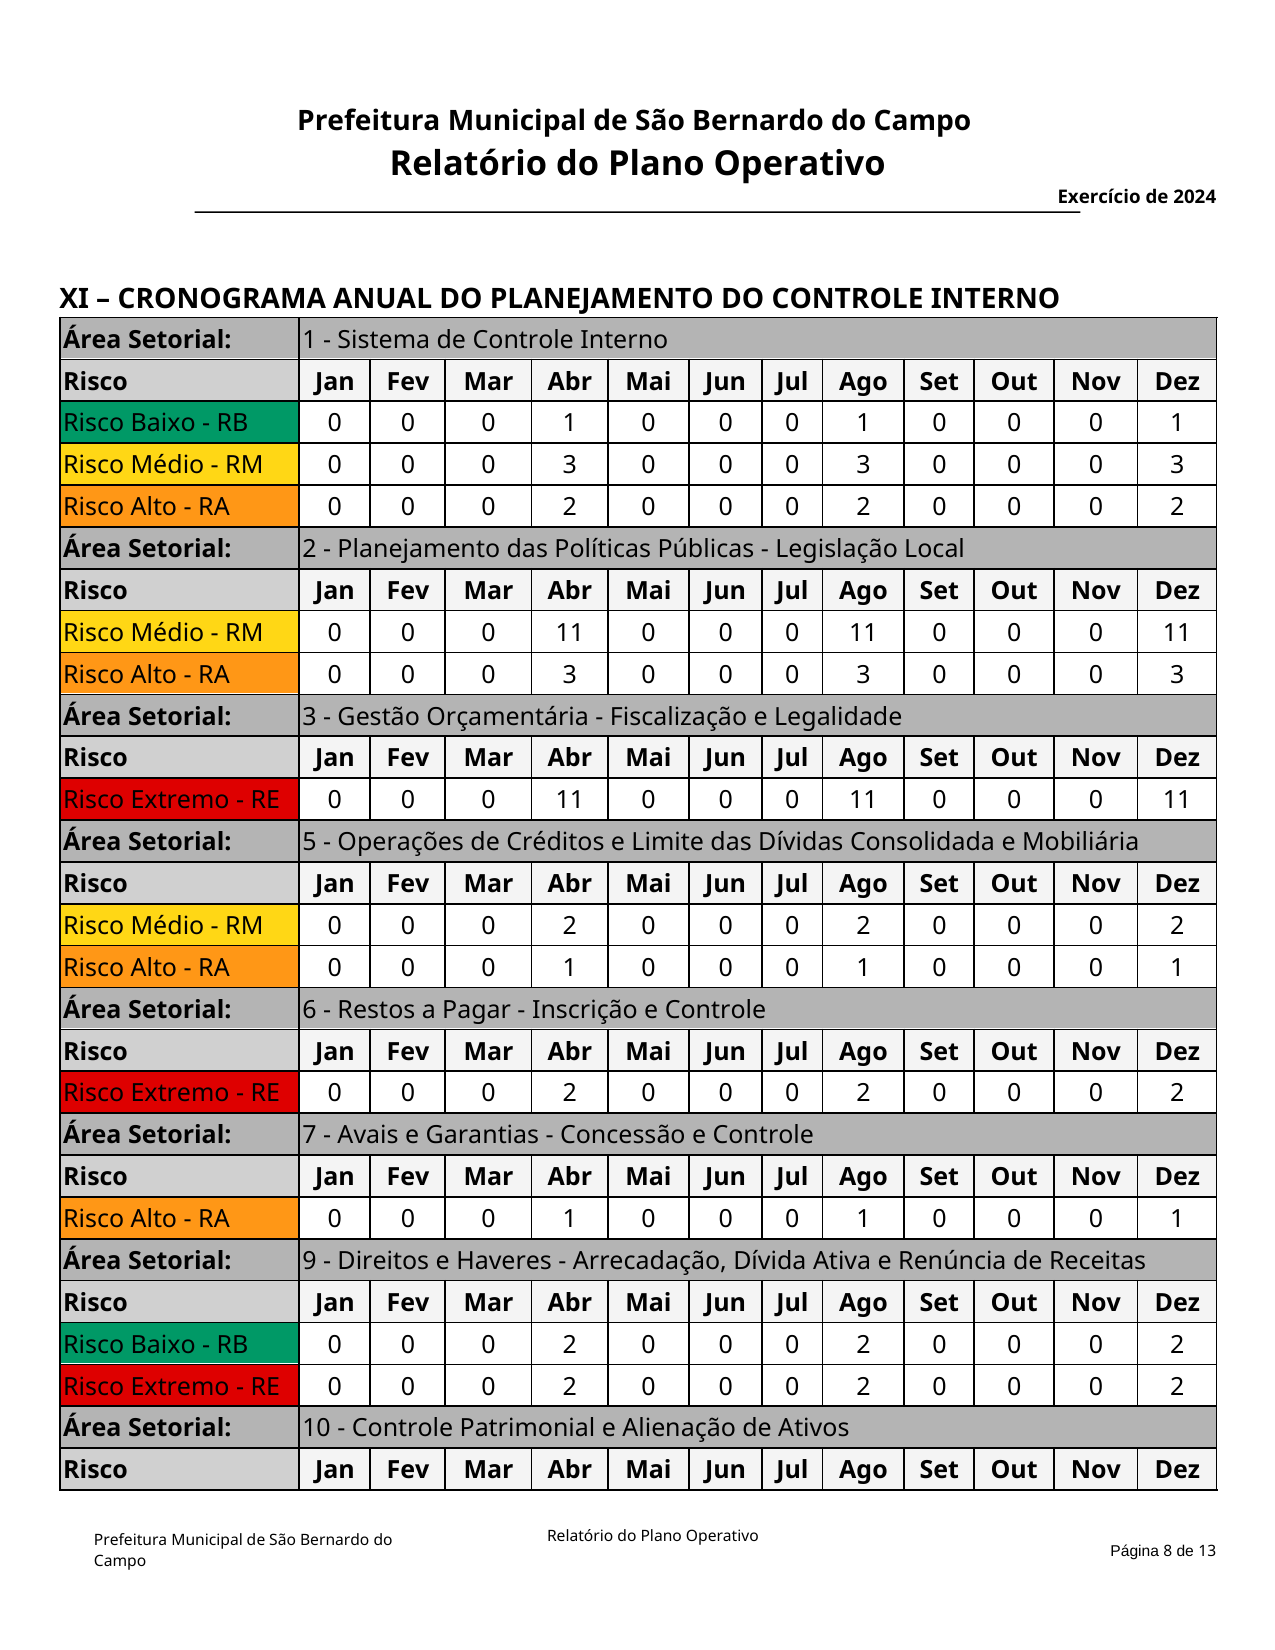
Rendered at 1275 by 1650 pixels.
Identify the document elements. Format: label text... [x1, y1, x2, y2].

table_cell Área Setorial: [61, 1407, 298, 1447]
table_cell 11 [532, 779, 607, 819]
table_cell Fev [371, 737, 444, 777]
table_cell Área Setorial: [61, 821, 298, 861]
table_cell Jun [690, 1030, 761, 1070]
table_cell 3 - Gestão Orçamentária - Fiscalização e Legalidade [300, 695, 1216, 735]
table_cell 0 [300, 1198, 369, 1238]
table_cell Fev [371, 863, 444, 903]
table_cell Área Setorial: [61, 695, 298, 735]
table_cell 1 [823, 946, 903, 987]
table_cell Out [975, 1281, 1053, 1322]
table_cell Dez [1138, 570, 1216, 610]
table_cell Dez [1138, 1449, 1216, 1489]
table_cell 2 [823, 1072, 903, 1112]
table_cell 0 [446, 779, 531, 819]
table_cell 0 [609, 486, 688, 526]
table_cell 0 [690, 1323, 761, 1363]
table_cell Set [905, 1156, 973, 1196]
table_cell 0 [905, 402, 973, 442]
table_cell Jul [763, 1449, 822, 1489]
table_cell Abr [532, 737, 607, 777]
table_cell 0 [905, 486, 973, 526]
table_cell 6 - Restos a Pagar - Inscrição e Controle [300, 988, 1216, 1028]
table_cell 0 [609, 946, 688, 987]
table_cell 0 [371, 946, 444, 987]
table_cell 0 [300, 486, 369, 526]
table_cell 0 [975, 402, 1053, 442]
table_cell 11 [823, 779, 903, 819]
table_cell 0 [975, 905, 1053, 945]
table_cell 0 [975, 1365, 1053, 1405]
table_cell 0 [975, 1323, 1053, 1363]
table_cell Risco [61, 1281, 298, 1322]
table_cell 0 [371, 653, 444, 693]
table_cell 10 - Controle Patrimonial e Alienação de Ativos [300, 1407, 1216, 1447]
table_cell 0 [446, 1323, 531, 1363]
table_cell 0 [975, 486, 1053, 526]
table_cell 0 [300, 946, 369, 987]
table_cell Mar [446, 1281, 531, 1322]
table_cell 0 [905, 444, 973, 484]
table_cell 0 [371, 1072, 444, 1112]
table_cell 0 [371, 1198, 444, 1238]
table_cell 0 [371, 486, 444, 526]
table_cell 0 [446, 402, 531, 442]
table_cell 0 [300, 905, 369, 945]
table_cell 0 [609, 653, 688, 693]
table_cell 0 [690, 402, 761, 442]
table_cell 0 [905, 946, 973, 987]
table_cell Out [975, 1449, 1053, 1489]
table_cell Mar [446, 1156, 531, 1196]
table_cell 0 [446, 486, 531, 526]
table_cell Mai [609, 360, 688, 400]
table_cell 1 [532, 946, 607, 987]
table_cell Área Setorial: [61, 528, 298, 568]
table_cell 0 [371, 1323, 444, 1363]
table_cell 0 [446, 611, 531, 652]
table_cell Risco [61, 737, 298, 777]
table_cell 0 [975, 1072, 1053, 1112]
table_cell Risco Médio - RM [61, 611, 298, 652]
table_cell 2 - Planejamento das Políticas Públicas - Legislação Local [300, 528, 1216, 568]
table_cell 0 [905, 905, 973, 945]
table_cell 1 [1138, 946, 1216, 987]
table_cell 2 [532, 905, 607, 945]
table_cell 0 [1055, 486, 1137, 526]
table_cell Set [905, 1281, 973, 1322]
table_cell Dez [1138, 1156, 1216, 1196]
table_cell 0 [690, 946, 761, 987]
table_cell 3 [1138, 653, 1216, 693]
table_cell Jul [763, 1030, 822, 1070]
table_cell 3 [823, 653, 903, 693]
table_cell 0 [690, 1198, 761, 1238]
table_cell 2 [823, 1323, 903, 1363]
table_cell Mar [446, 863, 531, 903]
table_cell 2 [823, 486, 903, 526]
table_cell 0 [609, 611, 688, 652]
table_cell Jan [300, 863, 369, 903]
table_cell Jun [690, 360, 761, 400]
table_cell Jul [763, 1281, 822, 1322]
table_cell 0 [905, 1198, 973, 1238]
table_cell Fev [371, 1449, 444, 1489]
table_cell 2 [1138, 486, 1216, 526]
table_cell 2 [532, 1072, 607, 1112]
table_cell Ago [823, 1030, 903, 1070]
table_cell Jun [690, 570, 761, 610]
table_cell 0 [763, 946, 822, 987]
table_cell Nov [1055, 360, 1137, 400]
table_cell 0 [1055, 1198, 1137, 1238]
table_cell Ago [823, 570, 903, 610]
table_cell Dez [1138, 1030, 1216, 1070]
table_cell Jul [763, 570, 822, 610]
table_cell Jan [300, 360, 369, 400]
table_cell Jul [763, 863, 822, 903]
table_cell Risco [61, 360, 298, 400]
table_cell 0 [763, 402, 822, 442]
table_cell Risco [61, 1030, 298, 1070]
table_cell 0 [690, 444, 761, 484]
table_cell 0 [690, 486, 761, 526]
table_cell Out [975, 360, 1053, 400]
table_cell Dez [1138, 360, 1216, 400]
table_cell 0 [763, 1323, 822, 1363]
table_cell 0 [763, 905, 822, 945]
table_cell Risco Médio - RM [61, 905, 298, 945]
table_cell Risco Alto - RA [61, 1198, 298, 1238]
table_cell Ago [823, 1449, 903, 1489]
table_cell Risco Alto - RA [61, 653, 298, 693]
table_cell Nov [1055, 1030, 1137, 1070]
table_cell 3 [532, 444, 607, 484]
table_cell Risco [61, 1156, 298, 1196]
table_cell 0 [763, 611, 822, 652]
table_cell 0 [371, 402, 444, 442]
table_cell Jun [690, 1281, 761, 1322]
text XI – CRONOGRAMA ANUAL DO PLANEJAMENTO DO CONTROLE INTERNO [59, 278, 1216, 317]
table_cell 0 [446, 444, 531, 484]
table_cell Risco Extremo - RE [61, 779, 298, 819]
table_cell 0 [763, 1365, 822, 1405]
table_cell 0 [446, 905, 531, 945]
table_cell 0 [975, 946, 1053, 987]
table_cell 0 [609, 1198, 688, 1238]
table_cell Nov [1055, 737, 1137, 777]
table_cell Risco [61, 1449, 298, 1489]
table_cell 0 [690, 779, 761, 819]
table_cell Risco Médio - RM [61, 444, 298, 484]
table_cell 0 [371, 444, 444, 484]
table_cell 0 [975, 611, 1053, 652]
table_cell 5 - Operações de Créditos e Limite das Dívidas Consolidada e Mobiliária [300, 821, 1216, 861]
table_cell 0 [905, 1072, 973, 1112]
table_cell 2 [823, 905, 903, 945]
table_cell 0 [763, 653, 822, 693]
table_cell 0 [763, 1198, 822, 1238]
table_cell 0 [446, 1198, 531, 1238]
table_cell 2 [1138, 1365, 1216, 1405]
table_cell 0 [1055, 1323, 1137, 1363]
table_cell 11 [823, 611, 903, 652]
table_cell 0 [371, 905, 444, 945]
table_cell Jan [300, 737, 369, 777]
table_cell 0 [300, 1072, 369, 1112]
table_cell 0 [905, 653, 973, 693]
table_cell 2 [823, 1365, 903, 1405]
table_cell 0 [300, 653, 369, 693]
table_cell Nov [1055, 570, 1137, 610]
table_cell 0 [300, 444, 369, 484]
table_cell 0 [690, 653, 761, 693]
table_cell 1 [823, 402, 903, 442]
table_cell Set [905, 360, 973, 400]
table_header 1 - Sistema de Controle Interno [300, 318, 1216, 358]
table_cell Risco Baixo - RB [61, 402, 298, 442]
table_cell Abr [532, 570, 607, 610]
table_cell 0 [763, 486, 822, 526]
table_cell Mar [446, 737, 531, 777]
table_cell Jun [690, 737, 761, 777]
table_cell 0 [371, 611, 444, 652]
table_cell 0 [690, 905, 761, 945]
table_cell Área Setorial: [61, 988, 298, 1028]
table_cell 0 [446, 1072, 531, 1112]
table_cell 0 [905, 1365, 973, 1405]
table_cell Jan [300, 1281, 369, 1322]
table_cell 11 [1138, 611, 1216, 652]
table_cell 9 - Direitos e Haveres - Arrecadação, Dívida Ativa e Renúncia de Receitas [300, 1240, 1216, 1280]
table_cell 0 [446, 653, 531, 693]
table_cell Mar [446, 1449, 531, 1489]
table_cell 0 [609, 1365, 688, 1405]
table_cell Out [975, 863, 1053, 903]
table_cell Risco Alto - RA [61, 946, 298, 987]
table_cell Set [905, 863, 973, 903]
table_cell Jun [690, 1156, 761, 1196]
table_cell 0 [975, 653, 1053, 693]
table_cell Dez [1138, 737, 1216, 777]
table_cell 7 - Avais e Garantias - Concessão e Controle [300, 1114, 1216, 1154]
table_cell Dez [1138, 1281, 1216, 1322]
table_cell Risco Alto - RA [61, 486, 298, 526]
table_cell 0 [975, 1198, 1053, 1238]
table_cell Out [975, 737, 1053, 777]
table_cell 0 [300, 611, 369, 652]
table_cell 0 [690, 1072, 761, 1112]
table_cell Abr [532, 1449, 607, 1489]
table_cell Jun [690, 1449, 761, 1489]
table_cell Dez [1138, 863, 1216, 903]
table_cell 0 [300, 1365, 369, 1405]
table_cell 0 [763, 444, 822, 484]
table_cell Ago [823, 863, 903, 903]
table_cell 2 [532, 486, 607, 526]
table_cell 0 [763, 1072, 822, 1112]
table_cell Mai [609, 1281, 688, 1322]
table_cell Ago [823, 1156, 903, 1196]
table_cell Jan [300, 570, 369, 610]
table_cell Ago [823, 737, 903, 777]
table_cell 11 [1138, 779, 1216, 819]
table_cell Mai [609, 1156, 688, 1196]
table_cell 0 [905, 611, 973, 652]
table_cell 1 [532, 402, 607, 442]
table_cell Fev [371, 360, 444, 400]
table_cell 0 [905, 779, 973, 819]
table_cell 1 [1138, 1198, 1216, 1238]
table_cell 11 [532, 611, 607, 652]
table_cell Risco [61, 863, 298, 903]
table_cell Área Setorial: [61, 1240, 298, 1280]
table_cell Nov [1055, 1156, 1137, 1196]
table_cell Out [975, 1030, 1053, 1070]
table_cell Set [905, 1030, 973, 1070]
table_cell Jul [763, 737, 822, 777]
table_cell 0 [609, 779, 688, 819]
table_cell 0 [1055, 779, 1137, 819]
table_cell Ago [823, 1281, 903, 1322]
table_cell 0 [609, 402, 688, 442]
table_cell 0 [446, 1365, 531, 1405]
table_cell Área Setorial: [61, 1114, 298, 1154]
table_cell 0 [1055, 1365, 1137, 1405]
table_cell Abr [532, 1030, 607, 1070]
table_cell Mai [609, 863, 688, 903]
table_header Área Setorial: [61, 318, 298, 358]
table_cell Mai [609, 1030, 688, 1070]
table_cell 0 [371, 779, 444, 819]
table_cell 0 [371, 1365, 444, 1405]
table_cell Jan [300, 1449, 369, 1489]
table_cell Risco [61, 570, 298, 610]
table_cell 0 [300, 1323, 369, 1363]
table_cell Mar [446, 1030, 531, 1070]
table_cell Mai [609, 737, 688, 777]
table_cell 3 [1138, 444, 1216, 484]
table_cell Risco Extremo - RE [61, 1072, 298, 1112]
table_cell Fev [371, 1281, 444, 1322]
table_cell Jun [690, 863, 761, 903]
table_cell 0 [1055, 1072, 1137, 1112]
table_cell 3 [532, 653, 607, 693]
table_cell Abr [532, 863, 607, 903]
table_cell Nov [1055, 1281, 1137, 1322]
table_cell Set [905, 570, 973, 610]
table_cell 0 [609, 444, 688, 484]
table_cell Mai [609, 1449, 688, 1489]
table_cell Abr [532, 360, 607, 400]
table_cell 2 [1138, 1072, 1216, 1112]
table_cell 0 [1055, 444, 1137, 484]
table_cell 0 [1055, 611, 1137, 652]
table_cell Fev [371, 1156, 444, 1196]
table_cell 0 [300, 402, 369, 442]
table_cell 1 [532, 1198, 607, 1238]
table_cell Jan [300, 1030, 369, 1070]
table_cell Mai [609, 570, 688, 610]
table_cell Risco Extremo - RE [61, 1365, 298, 1405]
table_cell Ago [823, 360, 903, 400]
table_cell Fev [371, 570, 444, 610]
table_cell Jan [300, 1156, 369, 1196]
table_cell Abr [532, 1281, 607, 1322]
table_cell 0 [300, 779, 369, 819]
table_cell 0 [1055, 905, 1137, 945]
table_cell 0 [446, 946, 531, 987]
table_cell Nov [1055, 1449, 1137, 1489]
table_cell Fev [371, 1030, 444, 1070]
table_cell 0 [1055, 402, 1137, 442]
table_cell 1 [1138, 402, 1216, 442]
table_cell 0 [905, 1323, 973, 1363]
table_cell Out [975, 570, 1053, 610]
table_cell 0 [975, 779, 1053, 819]
table_cell Jul [763, 360, 822, 400]
table_cell 0 [763, 779, 822, 819]
table_cell Set [905, 1449, 973, 1489]
table_cell 2 [532, 1365, 607, 1405]
table_cell Risco Baixo - RB [61, 1323, 298, 1363]
table_cell 0 [609, 1323, 688, 1363]
table_cell Mar [446, 360, 531, 400]
table_cell 0 [609, 905, 688, 945]
table_cell 0 [1055, 946, 1137, 987]
table_cell 2 [1138, 1323, 1216, 1363]
table_cell 0 [1055, 653, 1137, 693]
table_cell 0 [609, 1072, 688, 1112]
table_cell 2 [532, 1323, 607, 1363]
table_cell Out [975, 1156, 1053, 1196]
table_cell 0 [975, 444, 1053, 484]
table_cell Abr [532, 1156, 607, 1196]
table_cell 0 [690, 611, 761, 652]
table_cell Mar [446, 570, 531, 610]
table_cell 0 [690, 1365, 761, 1405]
table_cell Set [905, 737, 973, 777]
table_cell 2 [1138, 905, 1216, 945]
table_cell Nov [1055, 863, 1137, 903]
table_cell Jul [763, 1156, 822, 1196]
table_cell 3 [823, 444, 903, 484]
table_cell 1 [823, 1198, 903, 1238]
